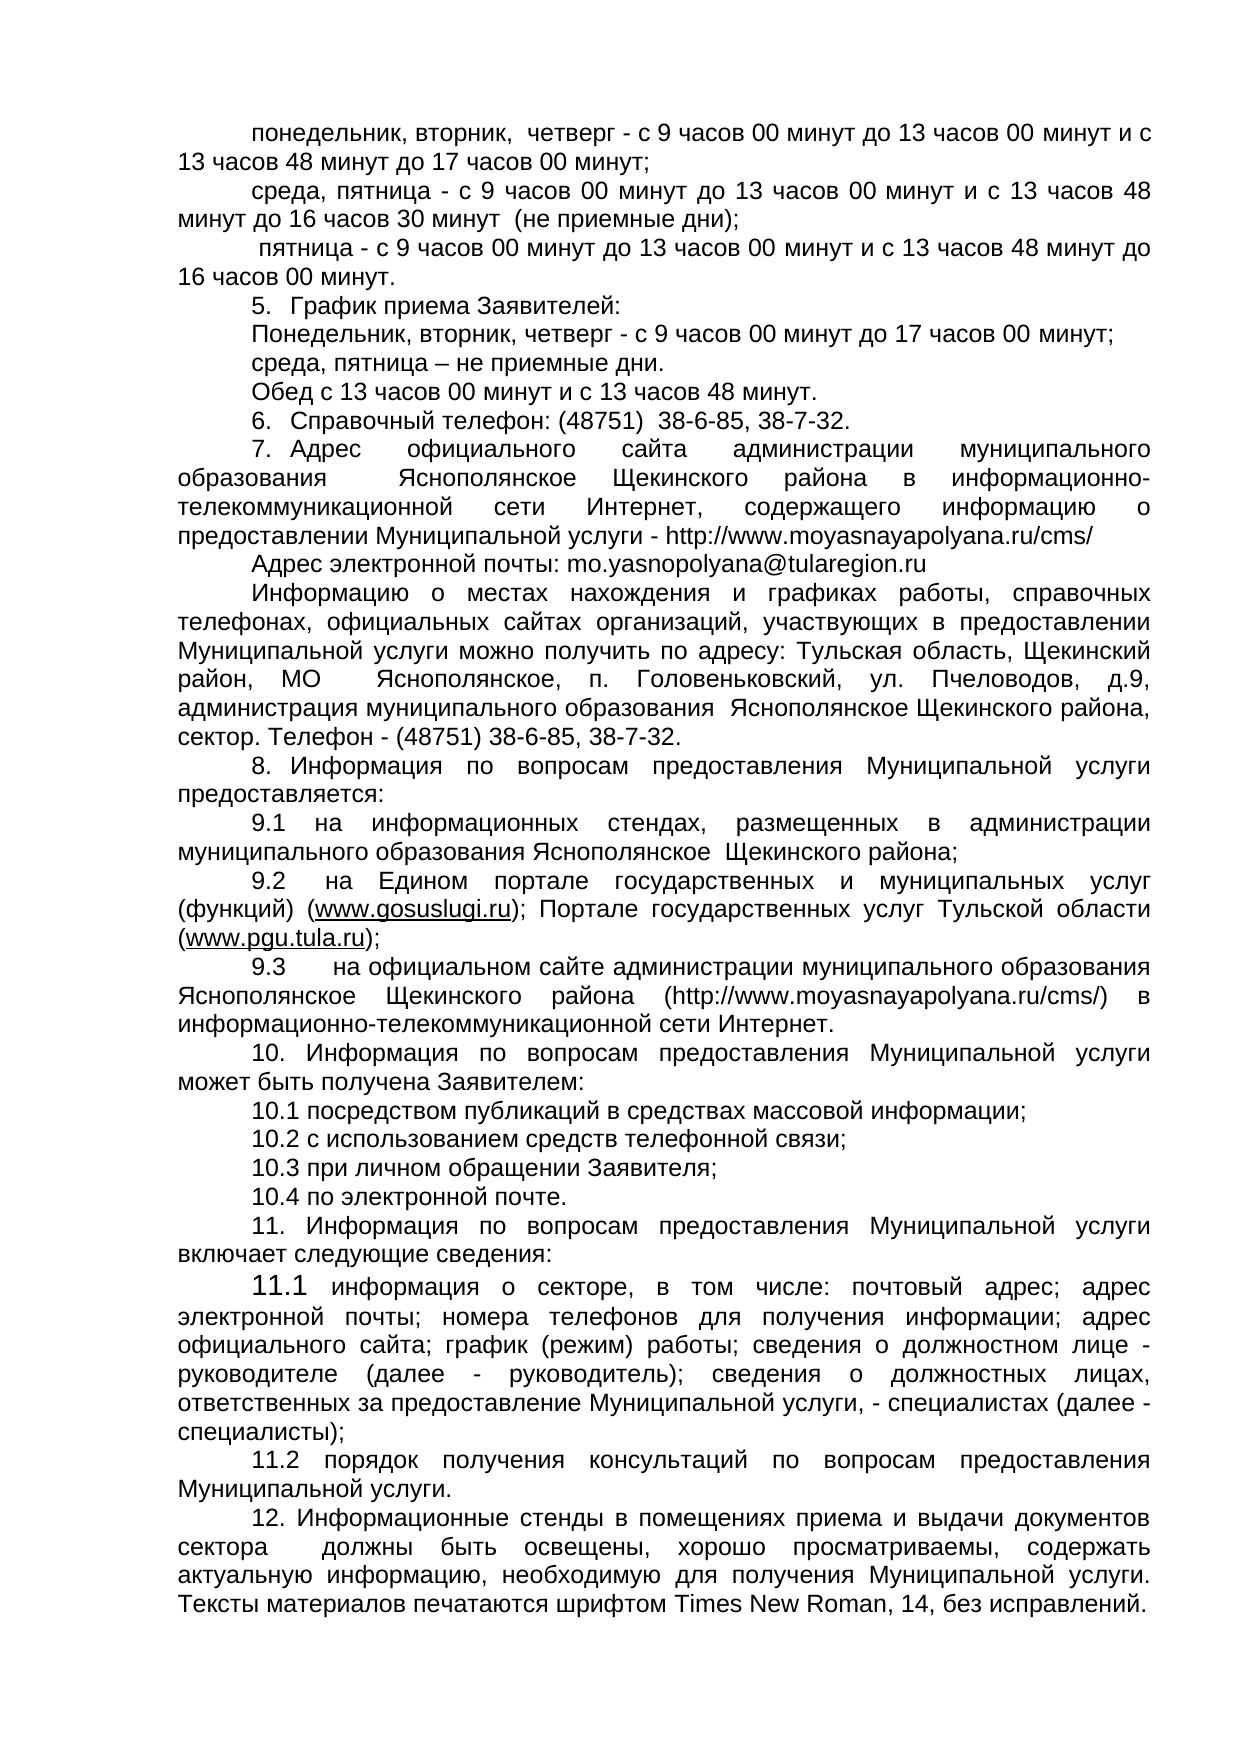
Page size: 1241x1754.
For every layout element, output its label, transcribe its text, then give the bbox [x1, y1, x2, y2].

text 12. Информационные стенды в помещениях приема и выдачи документов сектора должны быть освещены, хорошо просматриваемы, содержать актуальную информацию, необходимую для получения Муниципальной услуги. Тексты материалов печатаются шрифтом Times New Roman, 14, без исправлений. [177, 1503, 1152, 1618]
text Понедельник, вторник, четверг - с 9 часов 00 минут до 17 часов 00 минут; [177, 319, 1152, 348]
list Справочный телефон: (48751) 38-6-85, 38-7-32. [177, 406, 1152, 434]
text среда, пятница - с 9 часов 00 минут до 13 часов 00 минут и с 13 часов 48 минут до 16 часов 30 минут (не приемные дни); [177, 176, 1152, 233]
text 10.4 по электронной почте. [177, 1182, 1152, 1211]
text 11.2 порядок получения консультаций по вопросам предоставления Муниципальной услуги. [177, 1445, 1152, 1503]
list Информация по вопросам предоставления Муниципальной услуги предоставляется: [177, 751, 1152, 808]
text понедельник, вторник, четверг - с 9 часов 00 минут до 13 часов 00 минут и с 13 часов 48 минут до 17 часов 00 минут; [177, 118, 1152, 176]
text Информацию о местах нахождения и графиках работы, справочных телефонах, официальных сайтах организаций, участвующих в предоставлении Муниципальной услуги можно получить по адресу: Тульская область, Щекинский район, МО Яснополянское, п. Головеньковский, ул. Пчеловодов, д.9, администрация муниципального образования Яснополянское Щекинского района, сектор. Телефон - (48751) 38-6-85, 38-7-32. [177, 578, 1152, 751]
list на Едином портале государственных и муниципальных услуг (функций) (www.gosuslugi.ru); Портале государственных услуг Тульской области (www.pgu.tula.ru); [177, 866, 1152, 952]
text 9.1 на информационных стендах, размещенных в администрации муниципального образования Яснополянское Щекинского района; [177, 808, 1152, 866]
text 10. Информация по вопросам предоставления Муниципальной услуги может быть получена Заявителем: [177, 1038, 1152, 1096]
text 10.1 посредством публикаций в средствах массовой информации; [177, 1096, 1152, 1124]
list на официальном сайте администрации муниципального образования Яснополянское Щекинского района (http://www.moyasnayapolyana.ru/cms/) в информационно-телекоммуникационной сети Интернет. [177, 952, 1152, 1038]
list Адрес официального сайта администрации муниципального образования Яснополянское Щекинского района в информационно-телекоммуникационной сети Интернет, содержащего информацию о предоставлении Муниципальной услуги - http://www.moyasnayapolyana.ru/cms/ [177, 434, 1152, 549]
list График приема Заявителей: [177, 291, 1152, 319]
text пятница - с 9 часов 00 минут до 13 часов 00 минут и с 13 часов 48 минут до 16 часов 00 минут. [177, 233, 1152, 291]
text 11.1 информация о секторе, в том числе: почтовый адрес; адрес электронной почты; номера телефонов для получения информации; адрес официального сайта; график (режим) работы; сведения о должностном лице - руководителе (далее - руководитель); сведения о должностных лицах, ответственных за предоставление Муниципальной услуги, - специалистах (далее - специалисты); [177, 1268, 1152, 1445]
text среда, пятница – не приемные дни. [177, 348, 1152, 377]
text 11. Информация по вопросам предоставления Муниципальной услуги включает следующие сведения: [177, 1211, 1152, 1268]
text Адрес электронной почты: mo.yasnopolyana@tularegion.ru [177, 549, 1152, 578]
text 10.3 при личном обращении Заявителя; [177, 1153, 1152, 1182]
text 10.2 с использованием средств телефонной связи; [177, 1124, 1152, 1153]
text Обед с 13 часов 00 минут и с 13 часов 48 минут. [177, 377, 1152, 406]
